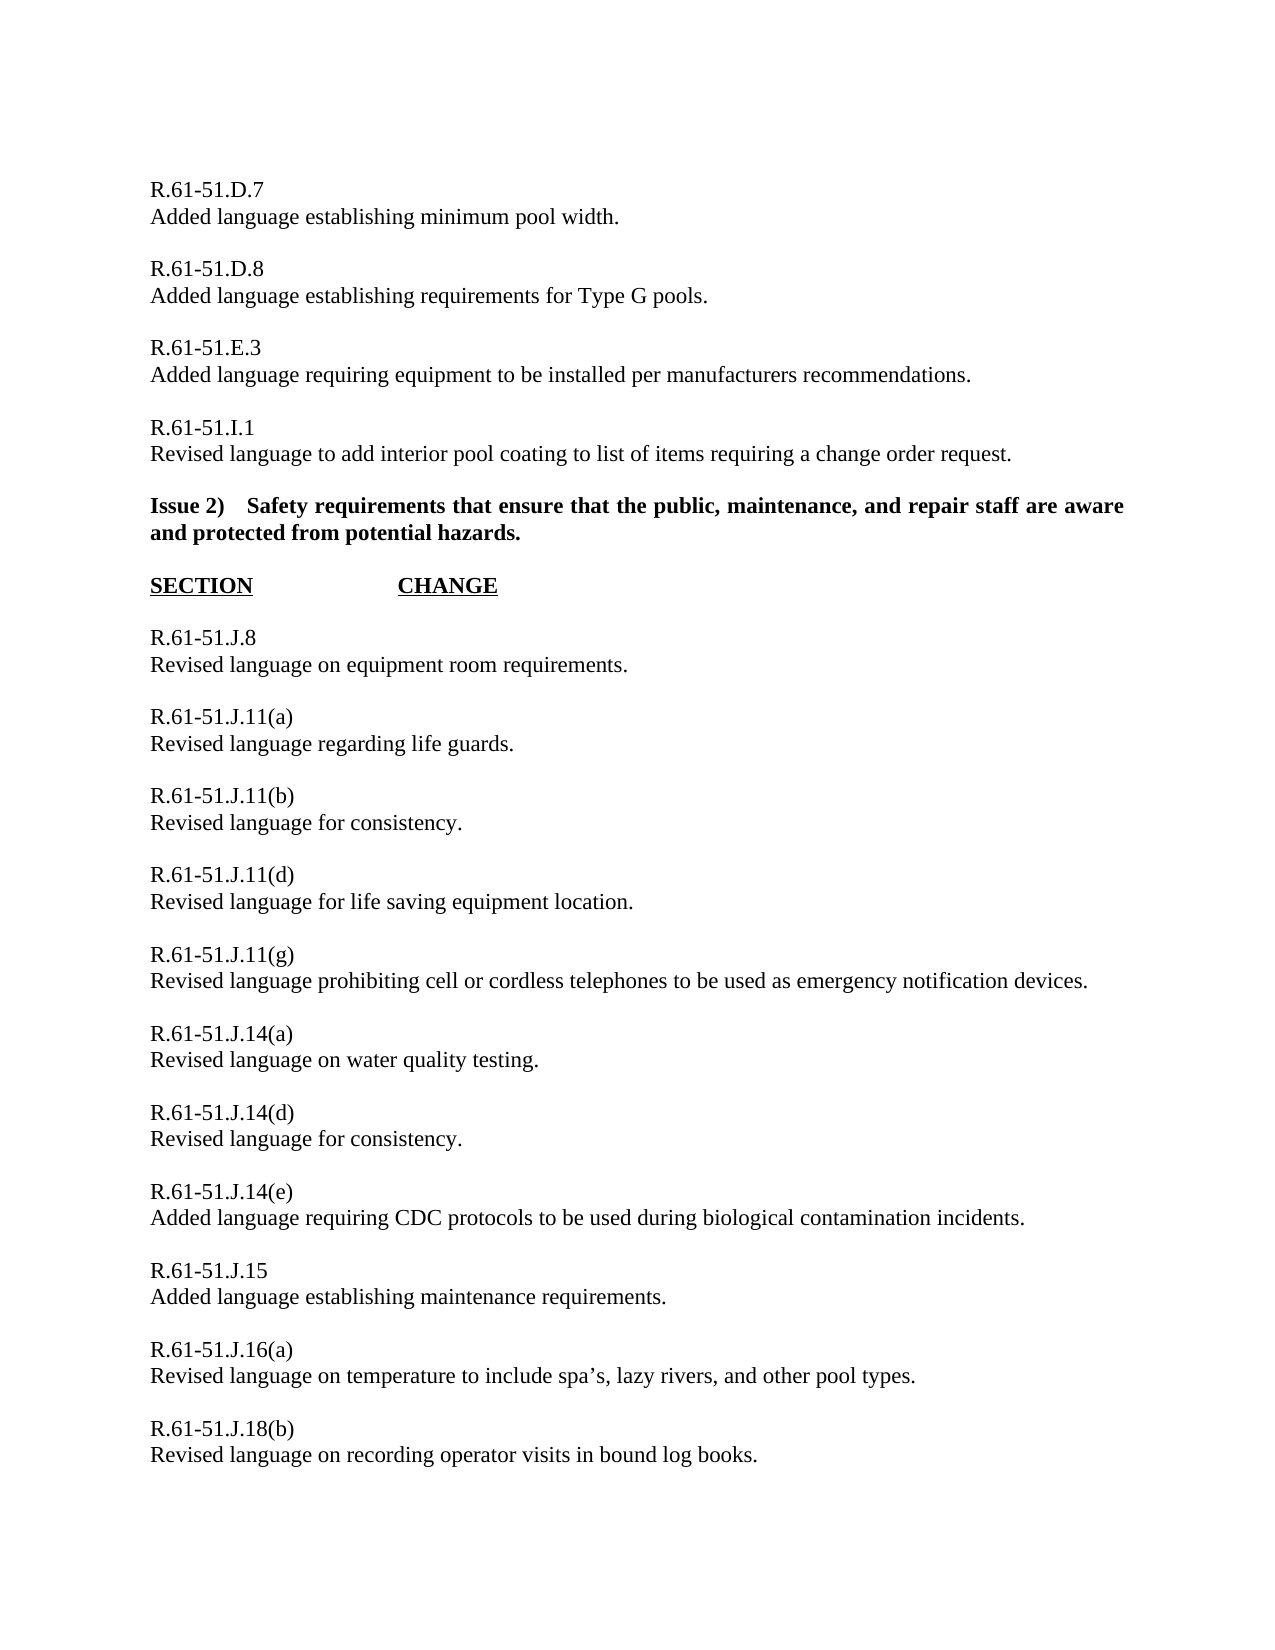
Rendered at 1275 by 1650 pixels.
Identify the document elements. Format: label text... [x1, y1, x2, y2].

text SECTION CHANGE [150, 572, 1125, 598]
text Added language establishing maintenance requirements. [150, 1283, 1125, 1309]
text Revised language on water quality testing. [150, 1046, 1125, 1072]
text Revised language for consistency. [150, 1125, 1125, 1151]
text Revised language prohibiting cell or cordless telephones to be used as emergency notification devices. [150, 967, 1125, 993]
text R.61-51.J.14(a) [150, 1020, 1125, 1046]
text R.61-51.J.14(e) [150, 1178, 1125, 1204]
text R.61-51.E.3 [150, 334, 1125, 361]
text Revised language to add interior pool coating to list of items requiring a change order request. [150, 440, 1125, 466]
text R.61-51.D.7 [150, 176, 1125, 203]
text R.61-51.J.11(b) [150, 782, 1125, 809]
text Added language requiring CDC protocols to be used during biological contamination incidents. [150, 1204, 1125, 1231]
text Revised language on temperature to include spa’s, lazy rivers, and other pool types. [150, 1362, 1125, 1389]
text R.61-51.J.16(a) [150, 1336, 1125, 1362]
text Revised language for life saving equipment location. [150, 888, 1125, 914]
text R.61-51.J.8 [150, 624, 1125, 651]
text R.61-51.J.15 [150, 1257, 1125, 1283]
text Added language establishing minimum pool width. [150, 203, 1125, 229]
text R.61-51.J.18(b) [150, 1415, 1125, 1441]
text Issue 2) Safety requirements that ensure that the public, maintenance, and repair staff are aware and protected from potential hazards. [150, 493, 1125, 545]
text R.61-51.D.8 [150, 255, 1125, 282]
text R.61-51.J.11(g) [150, 941, 1125, 967]
text Added language requiring equipment to be installed per manufacturers recommendations. [150, 361, 1125, 387]
text R.61-51.J.11(d) [150, 862, 1125, 888]
text R.61-51.J.11(a) [150, 703, 1125, 730]
text Added language establishing requirements for Type G pools. [150, 282, 1125, 308]
text Revised language on equipment room requirements. [150, 651, 1125, 677]
text Revised language regarding life guards. [150, 730, 1125, 756]
text Revised language on recording operator visits in bound log books. [150, 1441, 1125, 1468]
text Revised language for consistency. [150, 809, 1125, 835]
text R.61-51.J.14(d) [150, 1099, 1125, 1125]
text R.61-51.I.1 [150, 413, 1125, 440]
